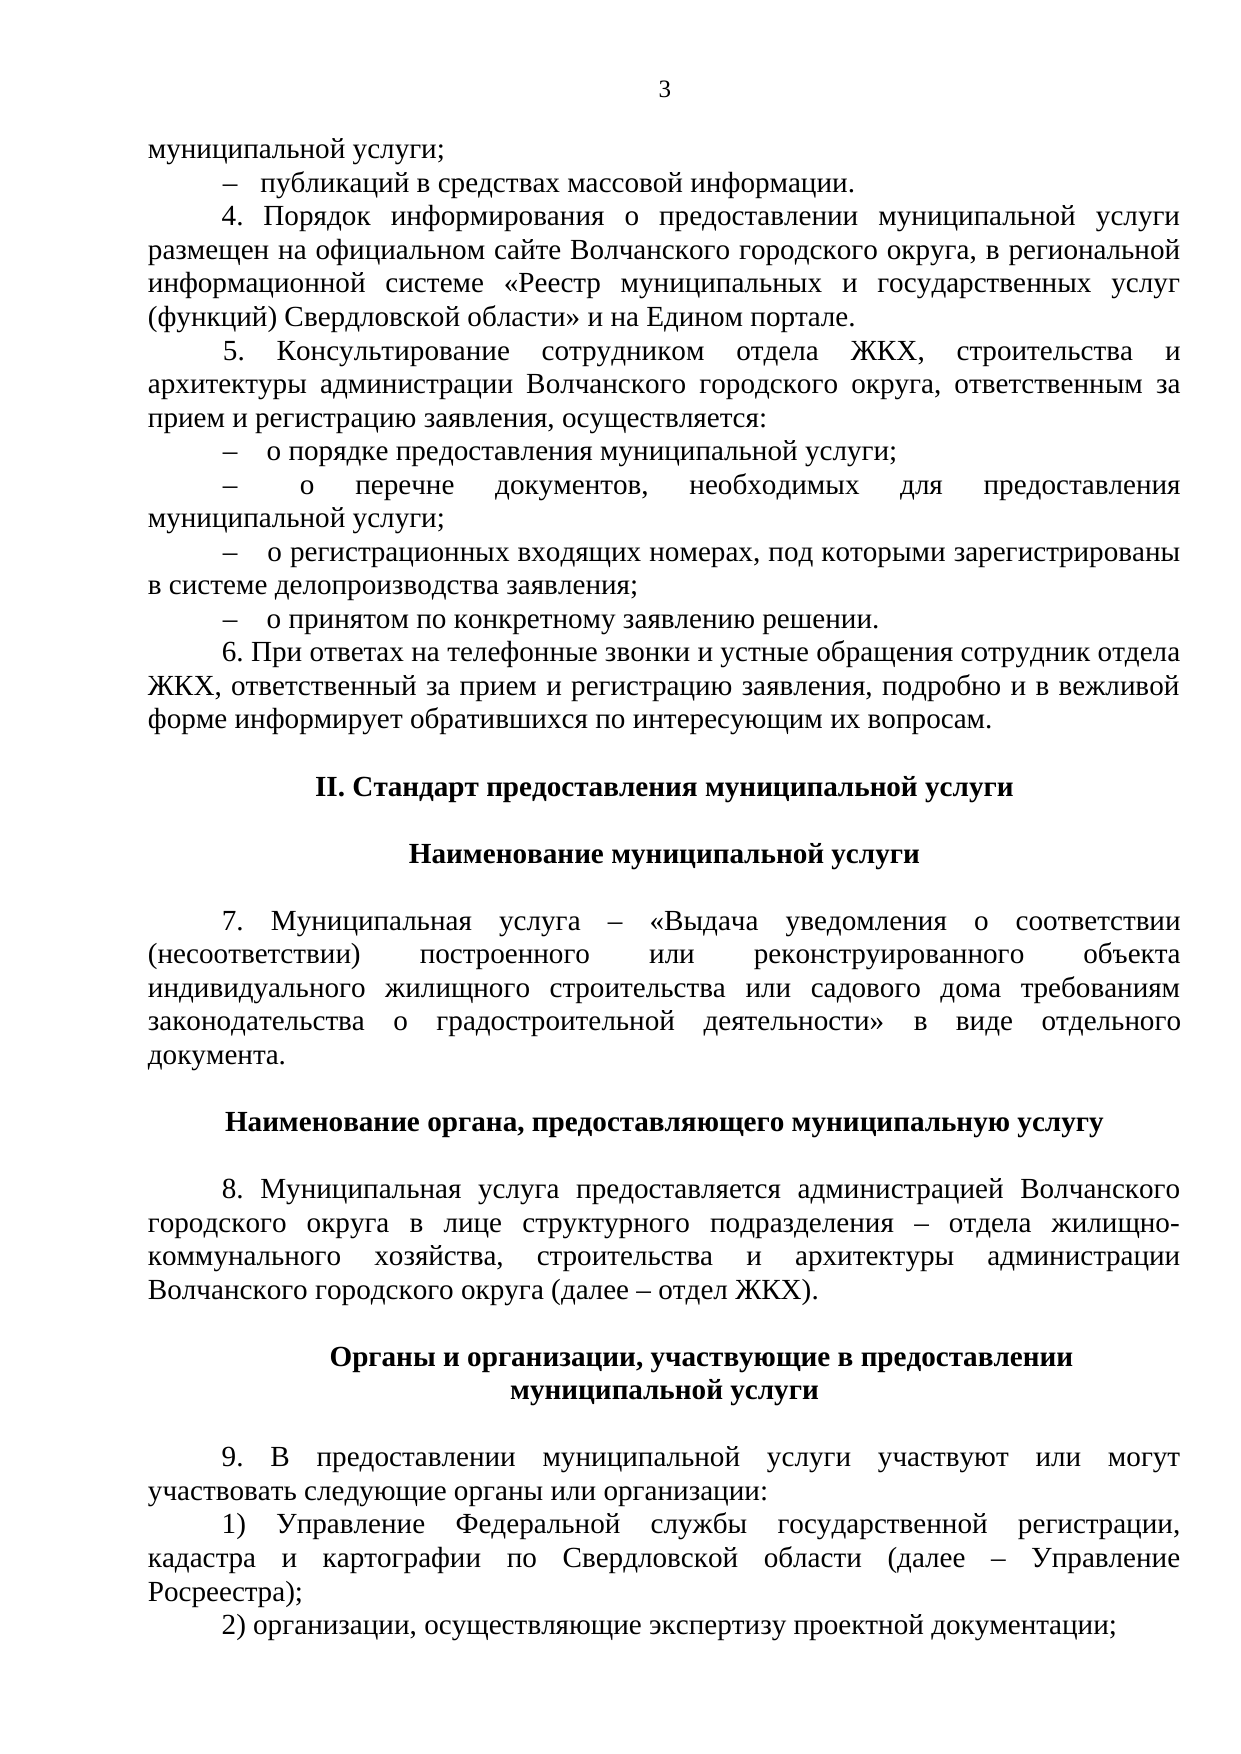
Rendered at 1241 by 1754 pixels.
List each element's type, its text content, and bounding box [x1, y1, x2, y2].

text 1) Управление Федеральной службы государственной регистрации, кадастра и картографии по Свердловской области (далее – Управление Росреестра); [148, 1507, 1181, 1607]
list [148, 131, 1181, 165]
list о регистрационных входящих номерах, под которыми зарегистрированы в системе делопроизводства заявления; [148, 534, 1181, 601]
list публикаций в средствах массовой информации. [148, 165, 1181, 198]
text 4. Порядок информирования о предоставлении муниципальной услуги размещен на официальном сайте Волчанского городского округа, в региональной информационной системе «Реестр муниципальных и государственных услуг (функций) Свердловской области» и на Едином портале. [148, 198, 1181, 333]
text 7. Муниципальная услуга – «Выдача уведомления о соответствии (несоответствии) построенного или реконструированного объекта индивидуального жилищного строительства или садового дома требованиям законодательства о градостроительной деятельности» в виде отдельного документа. [148, 903, 1181, 1071]
text Наименование муниципальной услуги [148, 836, 1181, 869]
list 5. Консультирование сотрудником отдела ЖКХ, строительства и архитектуры администрации Волчанского городского округа, ответственным за прием и регистрацию заявления, осуществляется: [148, 333, 1181, 433]
text 6. При ответах на телефонные звонки и устные обращения сотрудник отдела ЖКХ, ответственный за прием и регистрацию заявления, подробно и в вежливой форме информирует обратившихся по интересующим их вопросам. [148, 634, 1181, 735]
list о принятом по конкретному заявлению решении. [148, 601, 1181, 634]
text Органы и организации, участвующие в предоставлении муниципальной услуги [148, 1339, 1181, 1406]
text II. Стандарт предоставления муниципальной услуги [148, 769, 1181, 802]
list о перечне документов, необходимых для предоставления муниципальной услуги; [148, 467, 1181, 534]
text 2) организации, осуществляющие экспертизу проектной документации; [148, 1607, 1181, 1641]
list о порядке предоставления муниципальной услуги; [148, 433, 1181, 467]
text 9. В предоставлении муниципальной услуги участвуют или могут участвовать следующие органы или организации: [148, 1439, 1181, 1507]
subtitle Наименование органа, предоставляющего муниципальную услугу [148, 1104, 1181, 1138]
text 8. Муниципальная услуга предоставляется администрацией Волчанского городского округа в лице структурного подразделения – отдела жилищно-коммунального хозяйства, строительства и архитектуры администрации Волчанского городского округа (далее – отдел ЖКХ). [148, 1171, 1181, 1305]
